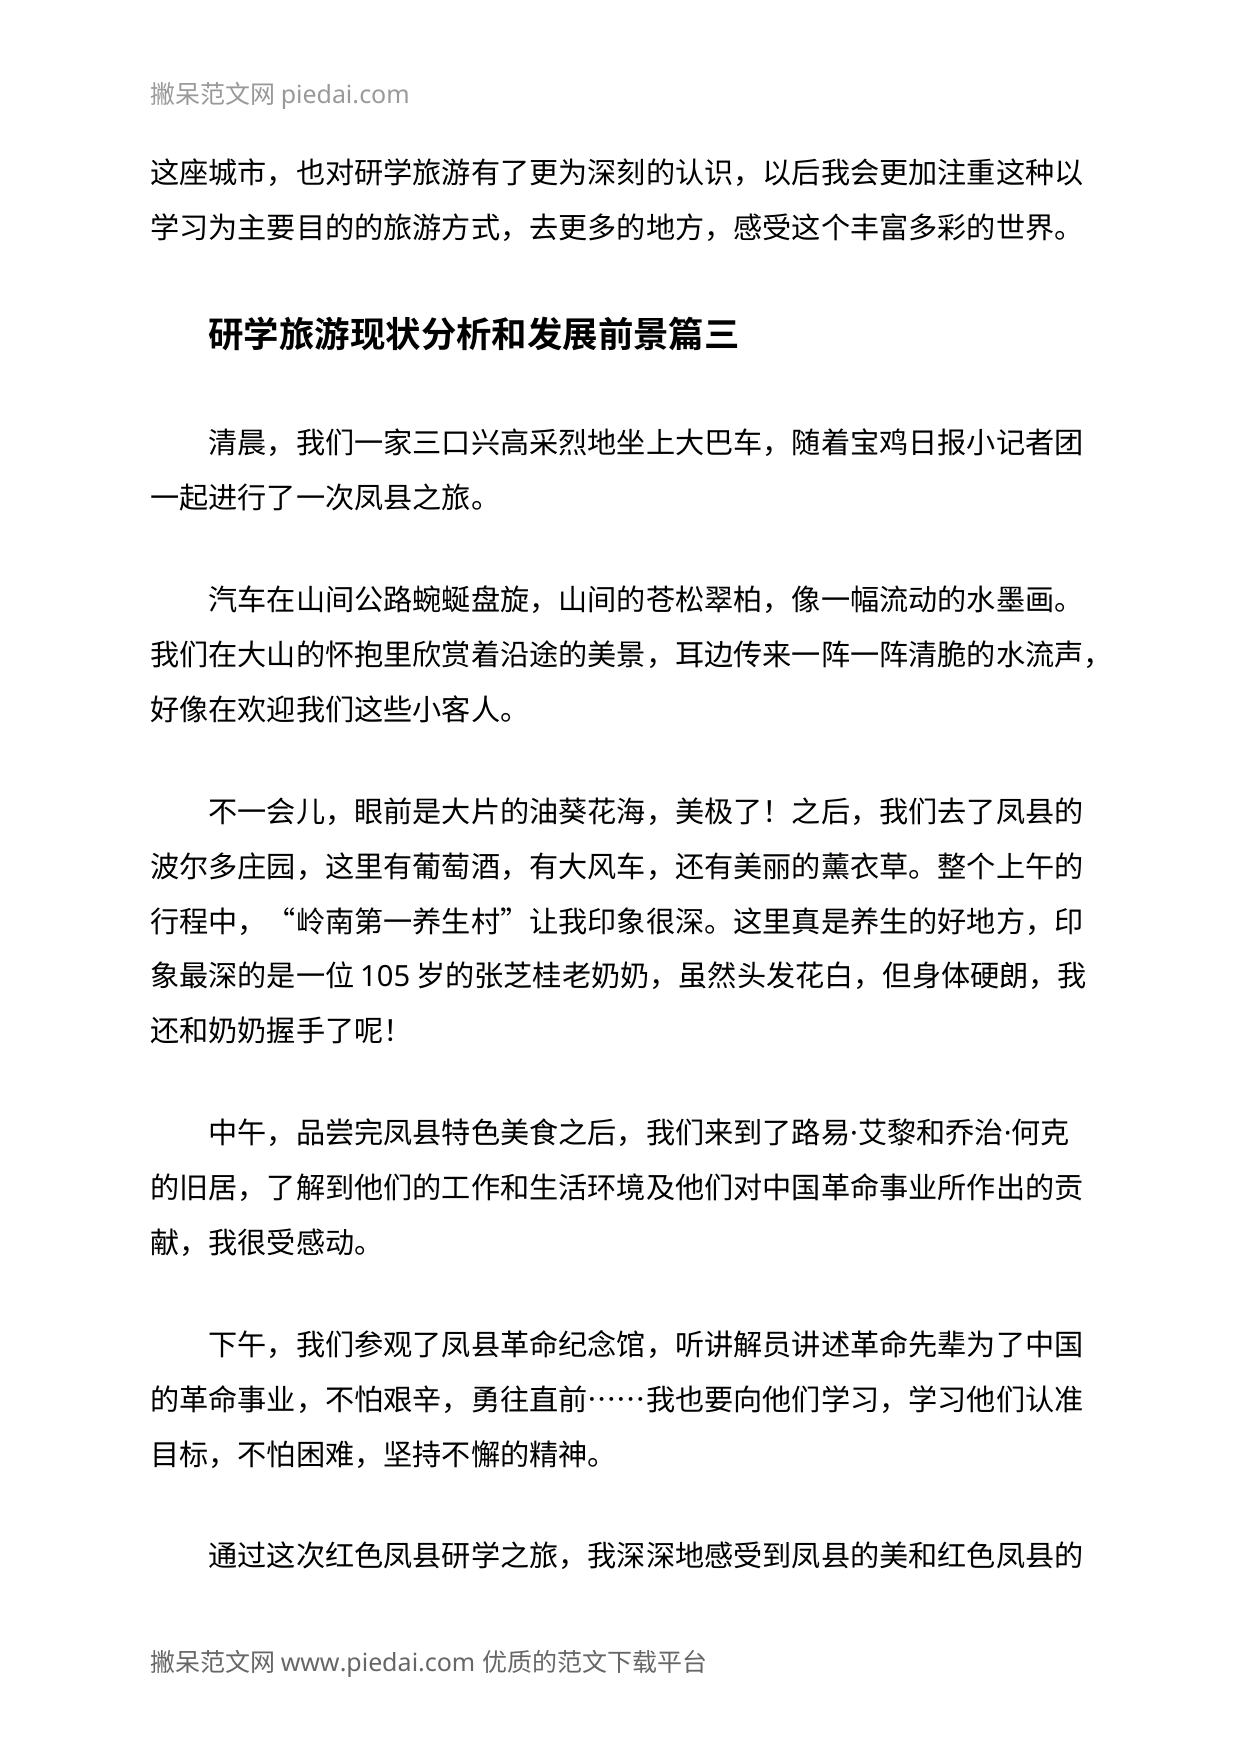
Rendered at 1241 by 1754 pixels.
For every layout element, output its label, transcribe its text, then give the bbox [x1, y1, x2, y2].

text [150, 1533, 1090, 1575]
text 清晨，我们一家三口兴高采烈地坐上大巴车，随着宝鸡日报小记者团一起进行了一次凤县之旅。 [150, 420, 1090, 517]
text 下午，我们参观了凤县革命纪念馆，听讲解员讲述革命先辈为了中国的革命事业，不怕艰辛，勇往直前……我也要向他们学习，学习他们认准目标，不怕困难，坚持不懈的精神。 [150, 1321, 1090, 1473]
text 研学旅游现状分析和发展前景篇三 [150, 307, 1090, 358]
text 中午，品尝完凤县特色美食之后，我们来到了路易·艾黎和乔治·何克的旧居，了解到他们的工作和生活环境及他们对中国革命事业所作出的贡献，我很受感动。 [150, 1110, 1090, 1262]
text 汽车在山间公路蜿蜒盘旋，山间的苍松翠柏，像一幅流动的水墨画。我们在大山的怀抱里欣赏着沿途的美景，耳边传来一阵一阵清脆的水流声，好像在欢迎我们这些小客人。 [150, 577, 1090, 729]
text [150, 150, 1090, 247]
text 不一会儿，眼前是大片的油葵花海，美极了！之后，我们去了凤县的波尔多庄园，这里有葡萄酒，有大风车，还有美丽的薰衣草。整个上午的行程中，“岭南第一养生村”让我印象很深。这里真是养生的好地方，印象最深的是一位105岁的张芝桂老奶奶，虽然头发花白，但身体硬朗，我还和奶奶握手了呢！ [150, 788, 1090, 1050]
